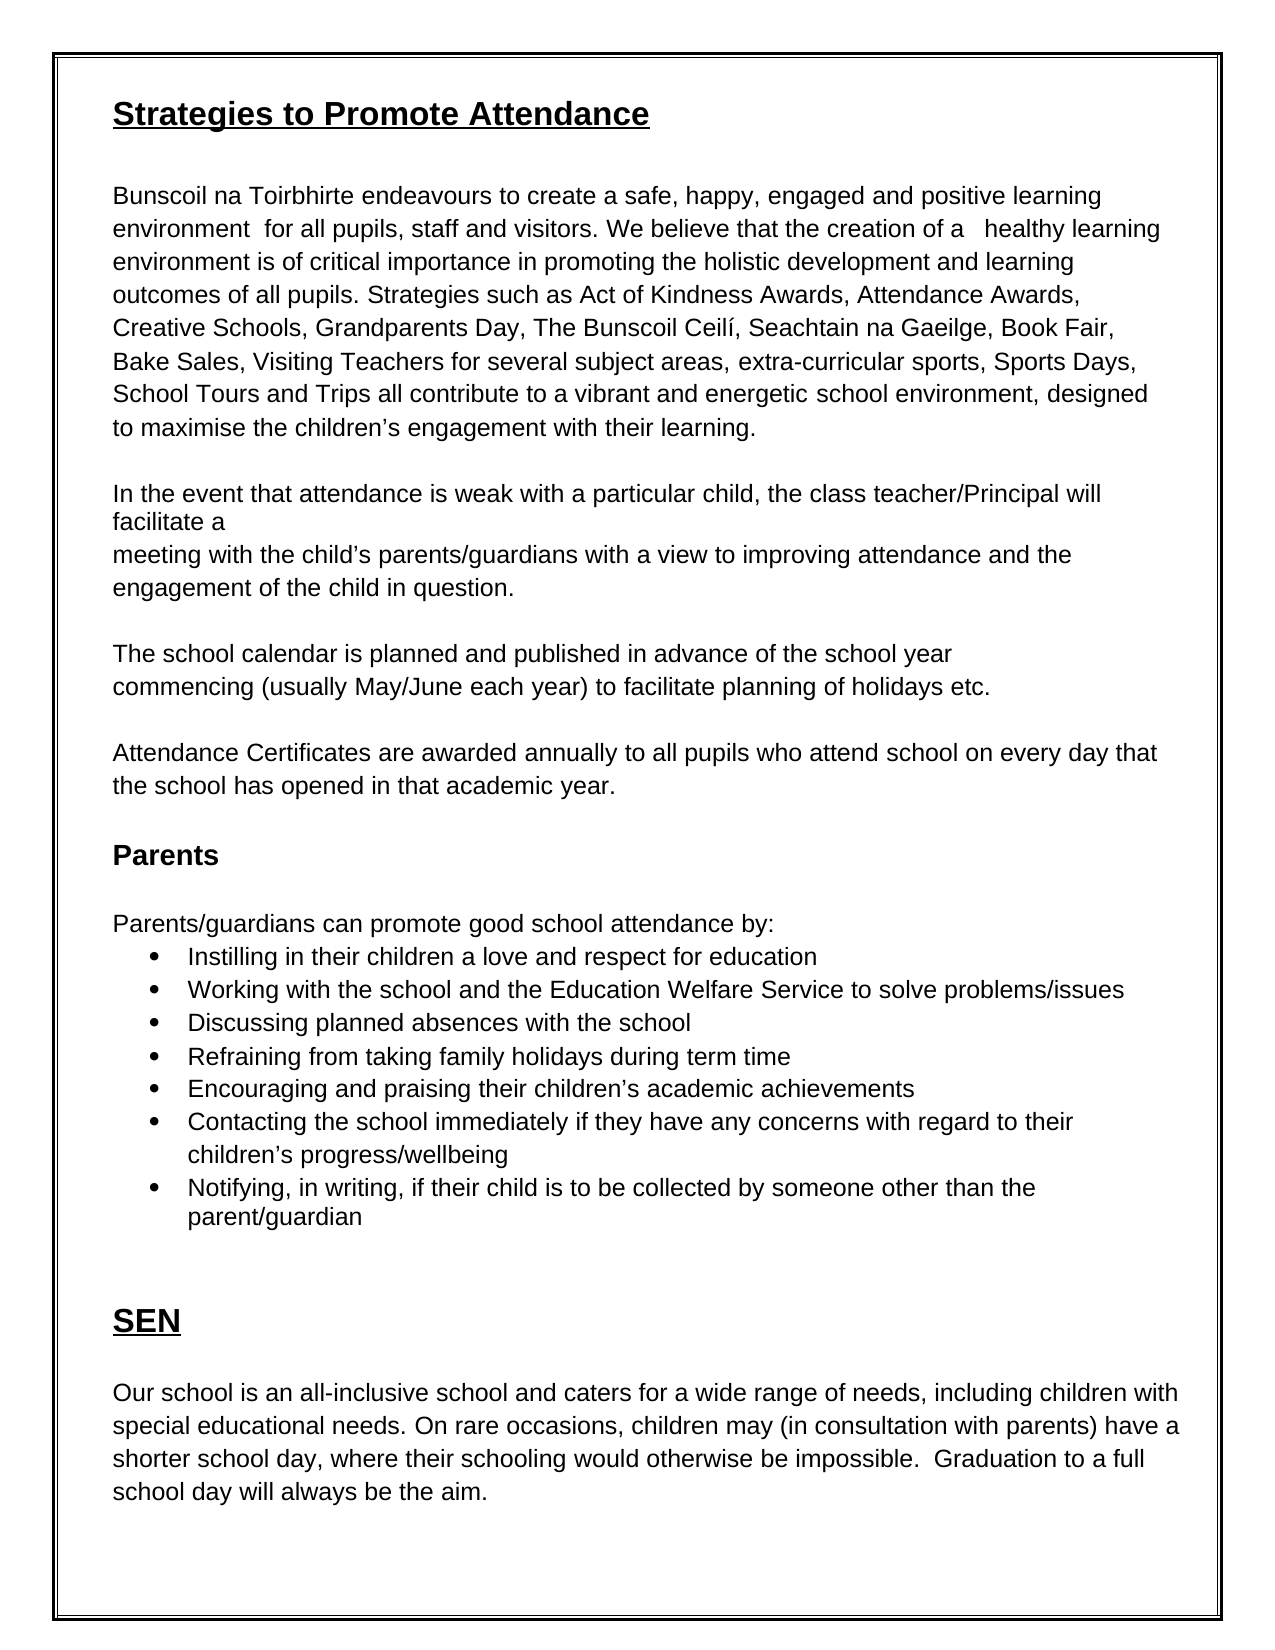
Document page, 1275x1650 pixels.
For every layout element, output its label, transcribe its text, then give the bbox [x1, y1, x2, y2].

text In the event that attendance is weak with a particular child, the class teacher/Principal will facilitate a [112, 479, 1192, 536]
list Notifying, in writing, if their child is to be collected by someone other than the parent/guardian [150, 1173, 1192, 1230]
list Instilling in their children a love and respect for education [150, 942, 1192, 971]
text The school calendar is planned and published in advance of the school year commencing (usually May/June each year) to facilitate planning of holidays etc. [112, 639, 1091, 701]
list Working with the school and the Education Welfare Service to solve problems/issues [150, 975, 1192, 1004]
list Encouraging and praising their children’s academic achievements [150, 1074, 1192, 1103]
text meeting with the child’s parents/guardians with a view to improving attendance and the engagement of the child in question. [112, 540, 1192, 602]
list Contacting the school immediately if they have any concerns with regard to their children’s progress/wellbeing [150, 1107, 1103, 1169]
list Discussing planned absences with the school [150, 1008, 1192, 1037]
text Bunscoil na Toirbhirte endeavours to create a safe, happy, engaged and positive learning environment for all pupils, staff and visitors. We believe that the creation of a healthy learning environment is of critical importance in promoting the holistic development and learning outcomes of all pupils. Strategies such as Act of Kindness Awards, Attendance Awards, Creative Schools, Grandparents Day, The Bunscoil Ceilí, Seachtain na Gaeilge, Book Fair, Bake Sales, Visiting Teachers for several subject areas, extra-curricular sports, Sports Days, School Tours and Trips all contribute to a vibrant and energetic school environment, designed to maximise the children’s engagement with their learning. [112, 181, 1174, 441]
list Refraining from taking family holidays during term time [150, 1041, 1192, 1070]
subtitle SEN [112, 1301, 1192, 1339]
text Attendance Certificates are awarded annually to all pupils who attend school on every day that the school has opened in that academic year. [112, 738, 1168, 800]
text Parents [112, 838, 1192, 871]
text Parents/guardians can promote good school attendance by: [112, 909, 1192, 938]
subtitle Strategies to Promote Attendance [112, 94, 1192, 132]
text Our school is an all-inclusive school and caters for a wide range of needs, including children with special educational needs. On rare occasions, children may (in consultation with parents) have a shorter school day, where their schooling would otherwise be impossible. Graduation to a full school day will always be the aim. [112, 1378, 1180, 1506]
